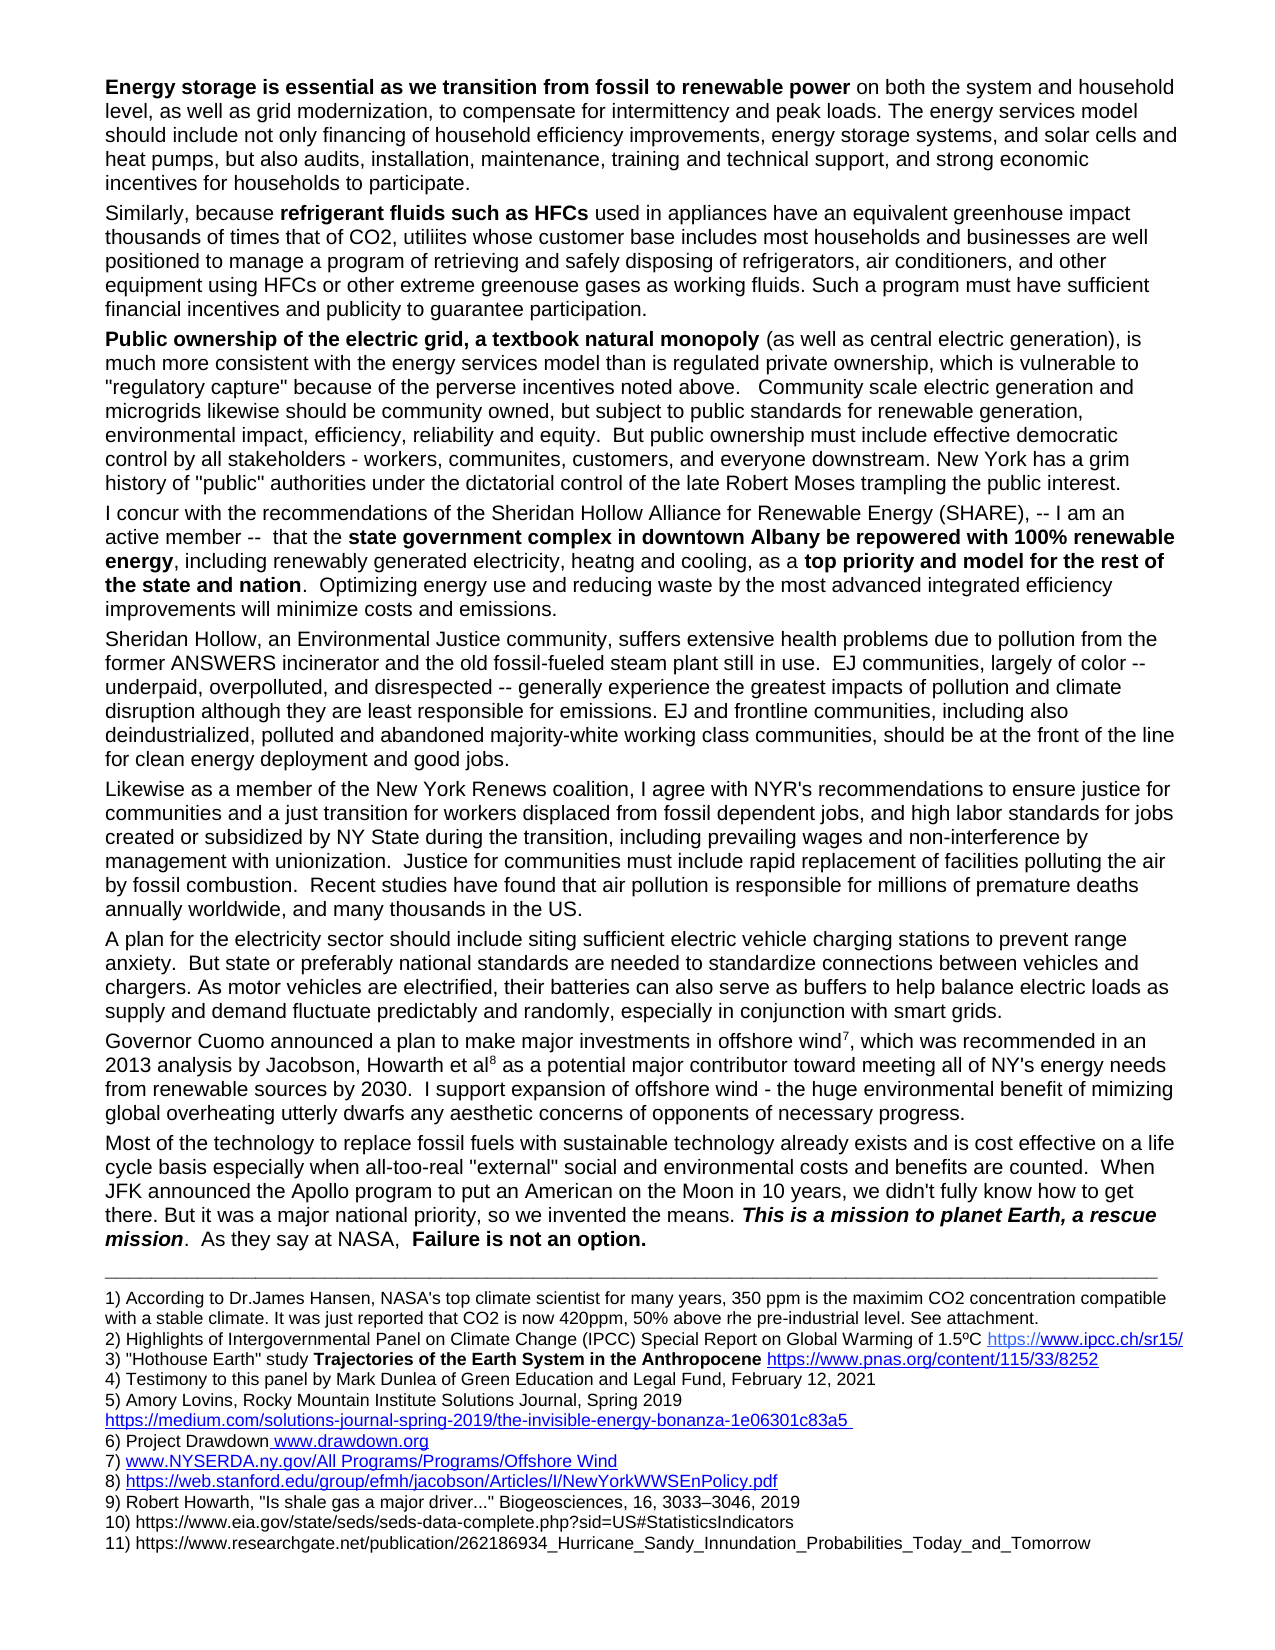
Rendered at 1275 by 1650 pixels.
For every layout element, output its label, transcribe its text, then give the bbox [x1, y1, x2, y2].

text 5) Amory Lovins, Rocky Mountain Institute Solutions Journal, Spring 2019 https://medium.com/solutions-journal-spring-2019/the-invisible-energy-bonanza-1e06301c83a5 [105, 1389, 1185, 1430]
text Public ownership of the electric grid, a textbook natural monopoly (as well as central electric generation), is much more consistent with the energy services model than is regulated private ownership, which is vulnerable to "regulatory capture" because of the perverse incentives noted above. Community scale electric generation and microgrids likewise should be community owned, but subject to public standards for renewable generation, environmental impact, efficiency, reliability and equity. But public ownership must include effective democratic control by all stakeholders - workers, communites, customers, and everyone downstream. New York has a grim history of "public" authorities under the dictatorial control of the late Robert Moses trampling the public interest. [105, 327, 1185, 495]
text Similarly, because refrigerant fluids such as HFCs used in appliances have an equivalent greenhouse impact thousands of times that of CO2, utiliites whose customer base includes most households and businesses are well positioned to manage a program of retrieving and safely disposing of refrigerators, air conditioners, and other equipment using HFCs or other extreme greenouse gases as working fluids. Such a program must have sufficient financial incentives and publicity to guarantee participation. [105, 201, 1185, 321]
text 8) https://web.stanford.edu/group/efmh/jacobson/Articles/I/NewYorkWWSEnPolicy.pdf [105, 1471, 1185, 1492]
text 10) https://www.eia.gov/state/seds/seds-data-complete.php?sid=US#StatisticsIndicators [105, 1512, 1185, 1532]
text Sheridan Hollow, an Environmental Justice community, suffers extensive health problems due to pollution from the former ANSWERS incinerator and the old fossil-fueled steam plant still in use. EJ communities, largely of color -- underpaid, overpolluted, and disrespected -- generally experience the greatest impacts of pollution and climate disruption although they are least responsible for emissions. EJ and frontline communities, including also deindustrialized, polluted and abandoned majority-white working class communities, should be at the front of the line for clean energy deployment and good jobs. [105, 627, 1185, 771]
text 3) "Hothouse Earth" study Trajectories of the Earth System in the Anthropocene https://www.pnas.org/content/115/33/8252 [105, 1349, 1185, 1369]
text 7) www.NYSERDA.ny.gov/All Programs/Programs/Offshore Wind [105, 1451, 1185, 1471]
text Likewise as a member of the New York Renews coalition, I agree with NYR's recommendations to ensure justice for communities and a just transition for workers displaced from fossil dependent jobs, and high labor standards for jobs created or subsidized by NY State during the transition, including prevailing wages and non-interference by management with unionization. Justice for communities must include rapid replacement of facilities polluting the air by fossil combustion. Recent studies have found that air pollution is responsible for millions of premature deaths annually worldwide, and many thousands in the US. [105, 777, 1185, 921]
text 6) Project Drawdown www.drawdown.org [105, 1430, 1185, 1451]
text 4) Testimony to this panel by Mark Dunlea of Green Education and Legal Fund, February 12, 2021 [105, 1369, 1185, 1389]
text I concur with the recommendations of the Sheridan Hollow Alliance for Renewable Energy (SHARE), -- I am an active member -- that the state government complex in downtown Albany be repowered with 100% renewable energy, including renewably generated electricity, heatng and cooling, as a top priority and model for the rest of the state and nation. Optimizing energy use and reducing waste by the most advanced integrated efficiency improvements will minimize costs and emissions. [105, 501, 1185, 621]
text A plan for the electricity sector should include siting sufficient electric vehicle charging stations to prevent range anxiety. But state or preferably national standards are needed to standardize connections between vehicles and chargers. As motor vehicles are electrified, their batteries can also serve as buffers to help balance electric loads as supply and demand fluctuate predictably and randomly, especially in conjunction with smart grids. [105, 927, 1185, 1023]
text 11) https://www.researchgate.net/publication/262186934_Hurricane_Sandy_Innundation_Probabilities_Today_and_Tomorrow [105, 1532, 1185, 1553]
text Governor Cuomo announced a plan to make major investments in offshore wind7, which was recommended in an 2013 analysis by Jacobson, Howarth et al8 as a potential major contributor toward meeting all of NY's energy needs from renewable sources by 2030. I support expansion of offshore wind - the huge environmental benefit of mimizing global overheating utterly dwarfs any aesthetic concerns of opponents of necessary progress. [105, 1029, 1185, 1125]
text ___________________________________________________________________________________________ [105, 1257, 1185, 1281]
text Most of the technology to replace fossil fuels with sustainable technology already exists and is cost effective on a life cycle basis especially when all-too-real "external" social and environmental costs and benefits are counted. When JFK announced the Apollo program to put an American on the Moon in 10 years, we didn't fully know how to get there. But it was a major national priority, so we invented the means. This is a mission to planet Earth, a rescue mission. As they say at NASA, Failure is not an option. [105, 1131, 1185, 1251]
text 1) According to Dr.James Hansen, NASA's top climate scientist for many years, 350 ppm is the maximim CO2 concentration compatible with a stable climate. It was just reported that CO2 is now 420ppm, 50% above rhe pre-industrial level. See attachment. [105, 1287, 1185, 1328]
text Energy storage is essential as we transition from fossil to renewable power on both the system and household level, as well as grid modernization, to compensate for intermittency and peak loads. The energy services model should include not only financing of household efficiency improvements, energy storage systems, and solar cells and heat pumps, but also audits, installation, maintenance, training and technical support, and strong economic incentives for households to participate. [105, 75, 1185, 195]
text 2) Highlights of Intergovernmental Panel on Climate Change (IPCC) Special Report on Global Warming of 1.5ºC https://www.ipcc.ch/sr15/ [105, 1328, 1185, 1349]
text 9) Robert Howarth, "Is shale gas a major driver..." Biogeosciences, 16, 3033–3046, 2019 [105, 1492, 1185, 1512]
